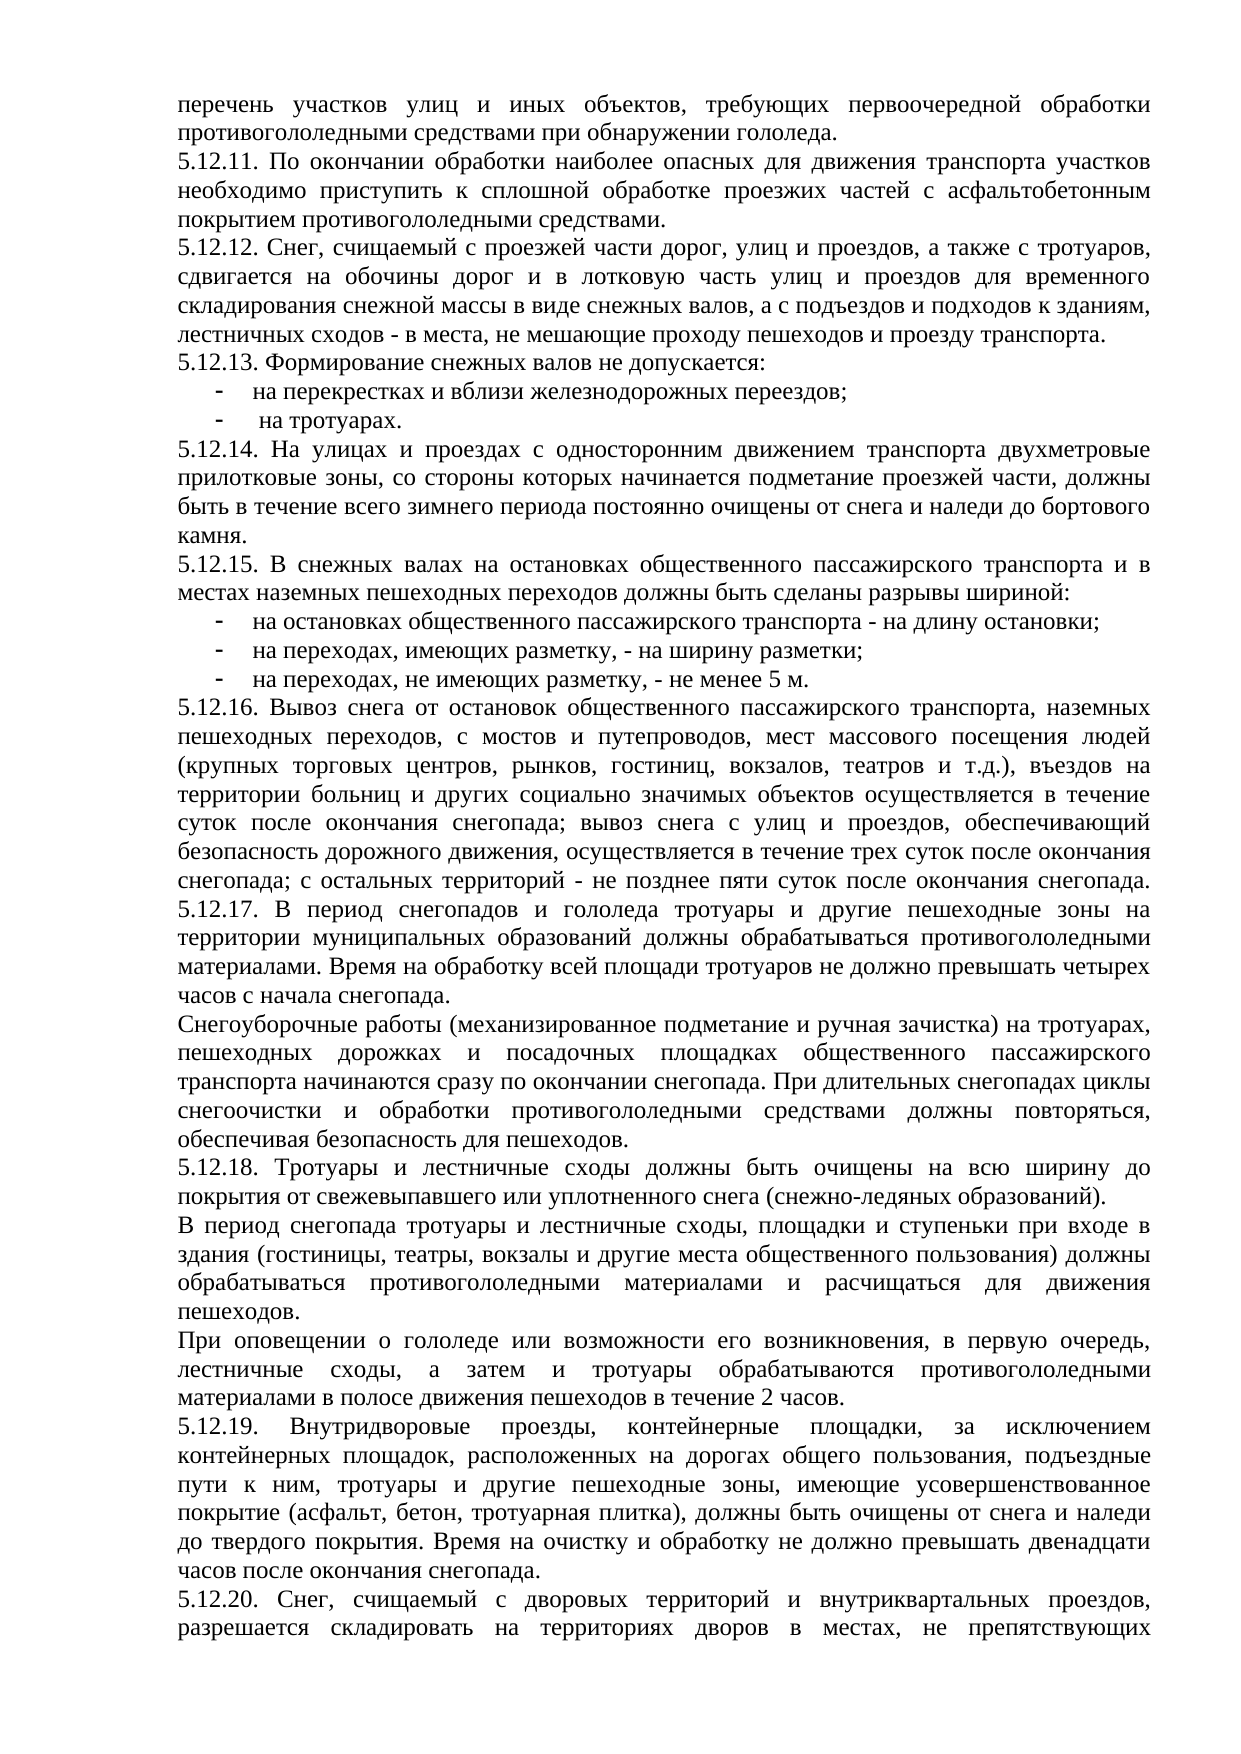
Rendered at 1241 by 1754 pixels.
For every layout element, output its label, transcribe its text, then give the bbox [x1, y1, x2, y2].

text 5.12.11. По окончании обработки наиболее опасных для движения транспорта участков необходимо приступить к сплошной обработке проезжих частей с асфальтобетонным покрытием противогололедными средствами. [177, 146, 1152, 232]
text 5.12.19. Внутридворовые проезды, контейнерные площадки, за исключением контейнерных площадок, расположенных на дорогах общего пользования, подъездные пути к ним, тротуары и другие пешеходные зоны, имеющие усовершенствованное покрытие (асфальт, бетон, тротуарная плитка), должны быть очищены от снега и наледи до твердого покрытия. Время на очистку и обработку не должно превышать двенадцати часов после окончания снегопада. [177, 1411, 1152, 1584]
list на перекрестках и вблизи железнодорожных переездов; [215, 376, 1152, 405]
list на остановках общественного пассажирского транспорта - на длину остановки; [215, 606, 1152, 635]
text 5.12.16. Вывоз снега от остановок общественного пассажирского транспорта, наземных пешеходных переходов, с мостов и путепроводов, мест массового посещения людей (крупных торговых центров, рынков, гостиниц, вокзалов, театров и т.д.), въездов на территории больниц и других социально значимых объектов осуществляется в течение суток после окончания снегопада; вывоз снега с улиц и проездов, обеспечивающий безопасность дорожного движения, осуществляется в течение трех суток после окончания снегопада; с остальных территорий - не позднее пяти суток после окончания снегопада. 5.12.17. В период снегопадов и гололеда тротуары и другие пешеходные зоны на территории муниципальных образований должны обрабатываться противогололедными материалами. Время на обработку всей площади тротуаров не должно превышать четырех часов с начала снегопада. [177, 692, 1152, 1009]
text 5.12.14. На улицах и проездах с односторонним движением транспорта двухметровые прилотковые зоны, со стороны которых начинается подметание проезжей части, должны быть в течение всего зимнего периода постоянно очищены от снега и наледи до бортового камня. 5.12.15. В снежных валах на остановках общественного пассажирского транспорта и в местах наземных пешеходных переходов должны быть сделаны разрывы шириной: [177, 434, 1152, 606]
text 5.12.13. Формирование снежных валов не допускается: [177, 347, 1152, 376]
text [177, 1584, 1152, 1641]
text 5.12.12. Снег, счищаемый с проезжей части дорог, улиц и проездов, а также с тротуаров, сдвигается на обочины дорог и в лотковую часть улиц и проездов для временного складирования снежной массы в виде снежных валов, а с подъездов и подходов к зданиям, лестничных сходов - в места, не мешающие проходу пешеходов и проезду транспорта. [177, 232, 1152, 347]
text В период снегопада тротуары и лестничные сходы, площадки и ступеньки при входе в здания (гостиницы, театры, вокзалы и другие места общественного пользования) должны обрабатываться противогололедными материалами и расчищаться для движения пешеходов. При оповещении о гололеде или возможности его возникновения, в первую очередь, лестничные сходы, а затем и тротуары обрабатываются противогололедными материалами в полосе движения пешеходов в течение 2 часов. [177, 1210, 1152, 1411]
text 5.12.18. Тротуары и лестничные сходы должны быть очищены на всю ширину до покрытия от свежевыпавшего или уплотненного снега (снежно-ледяных образований). [177, 1152, 1152, 1210]
text Снегоуборочные работы (механизированное подметание и ручная зачистка) на тротуарах, пешеходных дорожках и посадочных площадках общественного пассажирского транспорта начинаются сразу по окончании снегопада. При длительных снегопадах циклы снегоочистки и обработки противогололедными средствами должны повторяться, обеспечивая безопасность для пешеходов. [177, 1009, 1152, 1152]
list на переходах, имеющих разметку, - на ширину разметки; [215, 635, 1152, 664]
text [177, 89, 1152, 146]
list на тротуарах. [215, 405, 1152, 434]
list на переходах, не имеющих разметку, - не менее 5 м. [215, 664, 1152, 692]
